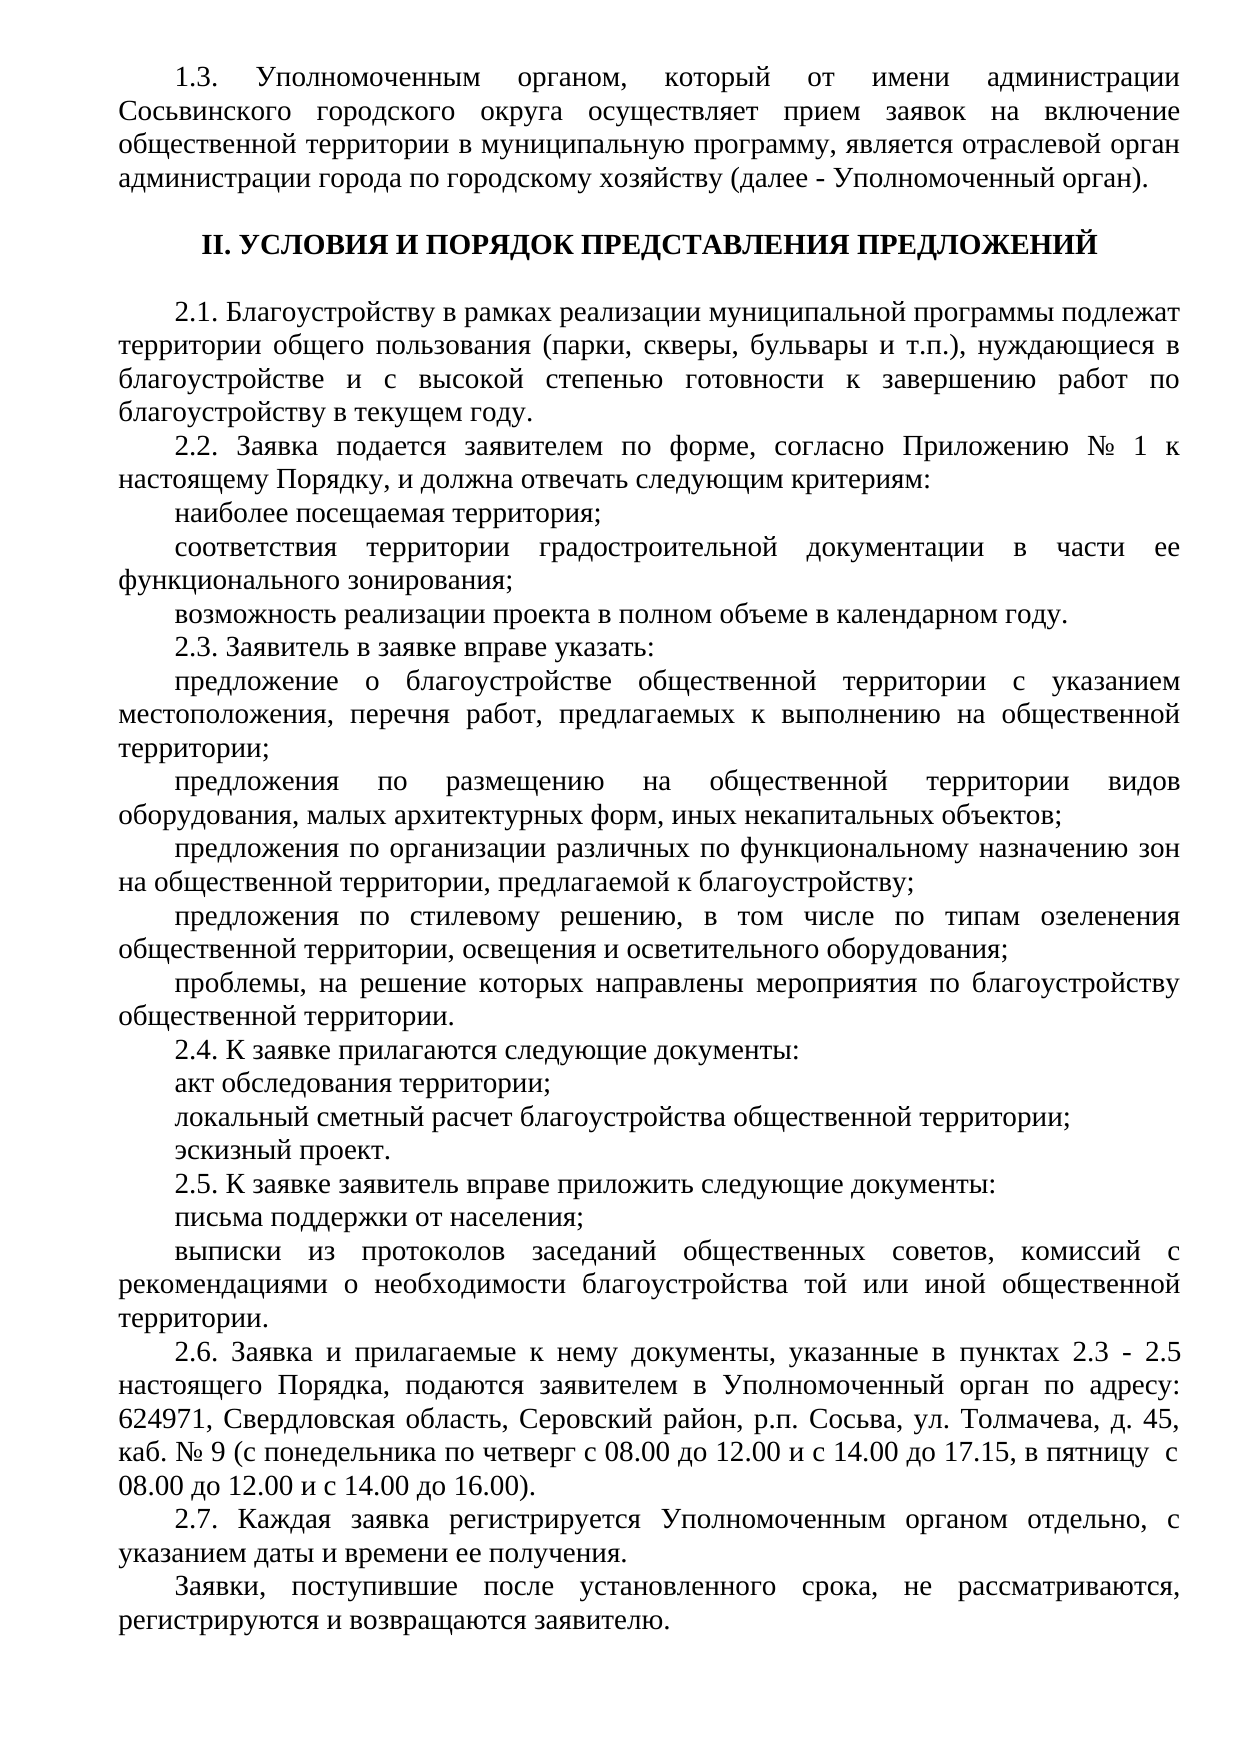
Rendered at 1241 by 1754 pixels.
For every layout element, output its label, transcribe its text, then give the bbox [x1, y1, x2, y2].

text 2.3. Заявитель в заявке вправе указать: [118, 629, 1181, 663]
text 2.6. Заявка и прилагаемые к нему документы, указанные в пунктах 2.3 - 2.5 настоящего Порядка, подаются заявителем в Уполномоченный орган по адресу: 624971, Свердловская область, Серовский район, р.п. Сосьва, ул. Толмачева, д. 45, каб. № 9 (с понедельника по четверг с 08.00 до 12.00 и с 14.00 до 17.15, в пятницу с 08.00 до 12.00 и с 14.00 до 16.00). [118, 1334, 1181, 1501]
text предложения по организации различных по функциональному назначению зон на общественной территории, предлагаемой к благоустройству; [118, 831, 1181, 898]
text возможность реализации проекта в полном объеме в календарном году. [118, 596, 1181, 629]
text наиболее посещаемая территория; [118, 495, 1181, 529]
text II. УСЛОВИЯ И ПОРЯДОК ПРЕДСТАВЛЕНИЯ ПРЕДЛОЖЕНИЙ [118, 227, 1181, 260]
text предложения по размещению на общественной территории видов оборудования, малых архитектурных форм, иных некапитальных объектов; [118, 763, 1181, 831]
text предложение о благоустройстве общественной территории с указанием местоположения, перечня работ, предлагаемых к выполнению на общественной территории; [118, 663, 1181, 763]
text 2.7. Каждая заявка регистрируется Уполномоченным органом отдельно, с указанием даты и времени ее получения. [118, 1501, 1181, 1568]
text выписки из протоколов заседаний общественных советов, комиссий с рекомендациями о необходимости благоустройства той или иной общественной территории. [118, 1233, 1181, 1334]
text локальный сметный расчет благоустройства общественной территории; [118, 1099, 1181, 1132]
text проблемы, на решение которых направлены мероприятия по благоустройству общественной территории. [118, 965, 1181, 1032]
text соответствия территории градостроительной документации в части ее функционального зонирования; [118, 529, 1181, 596]
text 2.1. Благоустройству в рамках реализации муниципальной программы подлежат территории общего пользования (парки, скверы, бульвары и т.п.), нуждающиеся в благоустройстве и с высокой степенью готовности к завершению работ по благоустройству в текущем году. [118, 294, 1181, 428]
text 2.2. Заявка подается заявителем по форме, согласно Приложению № 1 к настоящему Порядку, и должна отвечать следующим критериям: [118, 428, 1181, 495]
text акт обследования территории; [118, 1065, 1181, 1099]
text 1.3. Уполномоченным органом, который от имени администрации Сосьвинского городского округа осуществляет прием заявок на включение общественной территории в муниципальную программу, является отраслевой орган администрации города по городскому хозяйству (далее - Уполномоченный орган). [118, 59, 1181, 193]
text предложения по стилевому решению, в том числе по типам озеленения общественной территории, освещения и осветительного оборудования; [118, 898, 1181, 965]
text письма поддержки от населения; [118, 1199, 1181, 1233]
text 2.5. К заявке заявитель вправе приложить следующие документы: [118, 1166, 1181, 1199]
text 2.4. К заявке прилагаются следующие документы: [118, 1032, 1181, 1065]
text Заявки, поступившие после установленного срока, не рассматриваются, регистрируются и возвращаются заявителю. [118, 1568, 1181, 1636]
text эскизный проект. [118, 1132, 1181, 1166]
